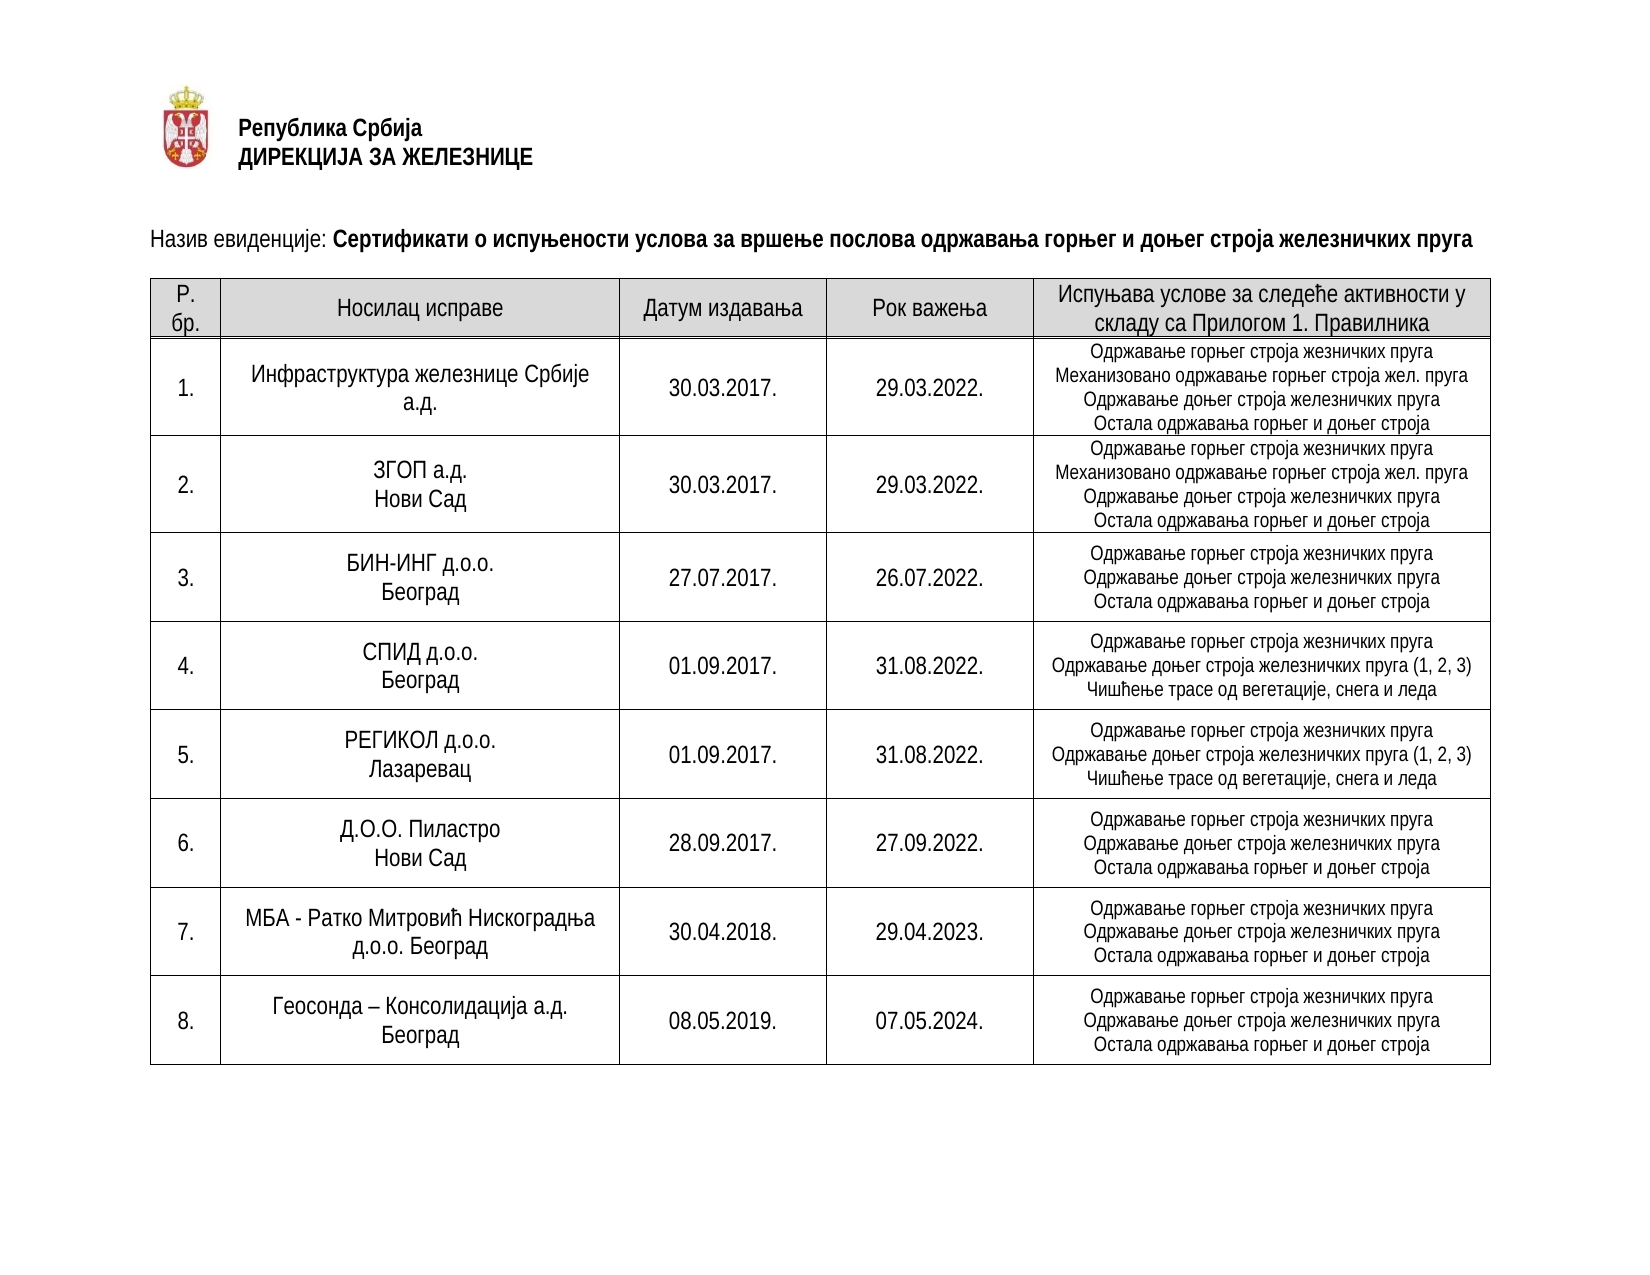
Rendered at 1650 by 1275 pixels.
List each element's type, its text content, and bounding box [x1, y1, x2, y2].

table_cell Одржавање горњег строја жезничких пруга Одржавање доњег строја железничких пруга Остала одржавања горњег и доњег строја [1034, 976, 1490, 1064]
table_cell Геосонда – Консолидација а.д. Београд [221, 976, 619, 1064]
table_cell Одржавање горњег строја жезничких пруга Механизовано одржавање горњег строја жел. пруга Одржавање доњег строја железничких пруга Остала одржавања горњег и доњег строја [1034, 436, 1490, 532]
table_cell 3. [151, 533, 220, 621]
table_cell 01.09.2017. [620, 710, 826, 798]
table_cell 4. [151, 622, 220, 709]
text Назив евиденције: Сертификати о испуњености услова за вршење послова одржавања горњег и доњег строја железничких пруга [150, 224, 1500, 253]
table_cell БИН-ИНГ д.о.о. Београд [221, 533, 619, 621]
table_cell 31.08.2022. [827, 622, 1033, 709]
table_cell 1. [151, 339, 220, 435]
table_cell 01.09.2017. [620, 622, 826, 709]
table_header Носилац исправе [221, 279, 619, 336]
table_cell Инфраструктура железнице Србије а.д. [221, 339, 619, 435]
table_cell 5. [151, 710, 220, 798]
table_header Датум издавања [620, 279, 826, 336]
table_header Испуњава услове за следеће активности у складу са Прилогом 1. Правилника [1034, 279, 1490, 336]
table_cell Одржавање горњег строја жезничких пруга Одржавање доњег строја железничких пруга Остала одржавања горњег и доњег строја [1034, 888, 1490, 975]
picture [161, 84, 213, 169]
table_cell 30.04.2018. [620, 888, 826, 975]
table_cell 29.04.2023. [827, 888, 1033, 975]
table_cell 26.07.2022. [827, 533, 1033, 621]
table_cell Одржавање горњег строја жезничких пруга Одржавање доњег строја железничких пруга Остала одржавања горњег и доњег строја [1034, 533, 1490, 621]
table_cell Одржавање горњег строја жезничких пруга Механизовано одржавање горњег строја жел. пруга Одржавање доњег строја железничких пруга Остала одржавања горњег и доњег строја [1034, 339, 1490, 435]
table_cell 07.05.2024. [827, 976, 1033, 1064]
table_cell СПИД д.о.о. Београд [221, 622, 619, 709]
table_cell 29.03.2022. [827, 436, 1033, 532]
table_cell Одржавање горњег строја жезничких пруга Одржавање доњег строја железничких пруга Остала одржавања горњег и доњег строја [1034, 799, 1490, 887]
table_cell МБА - Ратко Митровић Нискоградња д.о.о. Београд [221, 888, 619, 975]
table_cell 6. [151, 799, 220, 887]
table_header Рок важења [827, 279, 1033, 336]
table_cell 8. [151, 976, 220, 1064]
table_cell Одржавање горњег строја жезничких пруга Одржавање доњег строја железничких пруга (1, 2, 3) Чишћење трасе од вегетације, снега и леда [1034, 710, 1490, 798]
table_cell 28.09.2017. [620, 799, 826, 887]
table_cell 27.07.2017. [620, 533, 826, 621]
table_cell 31.08.2022. [827, 710, 1033, 798]
table_cell 27.09.2022. [827, 799, 1033, 887]
table_cell 7. [151, 888, 220, 975]
table_header [150, 84, 227, 170]
table_cell 30.03.2017. [620, 339, 826, 435]
table_cell РЕГИКОЛ д.о.о. Лазаревац [221, 710, 619, 798]
table_header Република Србија ДИРЕКЦИЈА ЗА ЖЕЛЕЗНИЦЕ [227, 84, 649, 170]
table_cell 2. [151, 436, 220, 532]
table_cell 08.05.2019. [620, 976, 826, 1064]
table_cell Одржавање горњег строја жезничких пруга Одржавање доњег строја железничких пруга (1, 2, 3) Чишћење трасе од вегетације, снега и леда [1034, 622, 1490, 709]
table_cell ЗГОП а.д. Нови Сад [221, 436, 619, 532]
table_header Р. бр. [151, 279, 220, 336]
table_cell Д.О.О. Пиластро Нови Сад [221, 799, 619, 887]
table_cell 30.03.2017. [620, 436, 826, 532]
table_cell 29.03.2022. [827, 339, 1033, 435]
